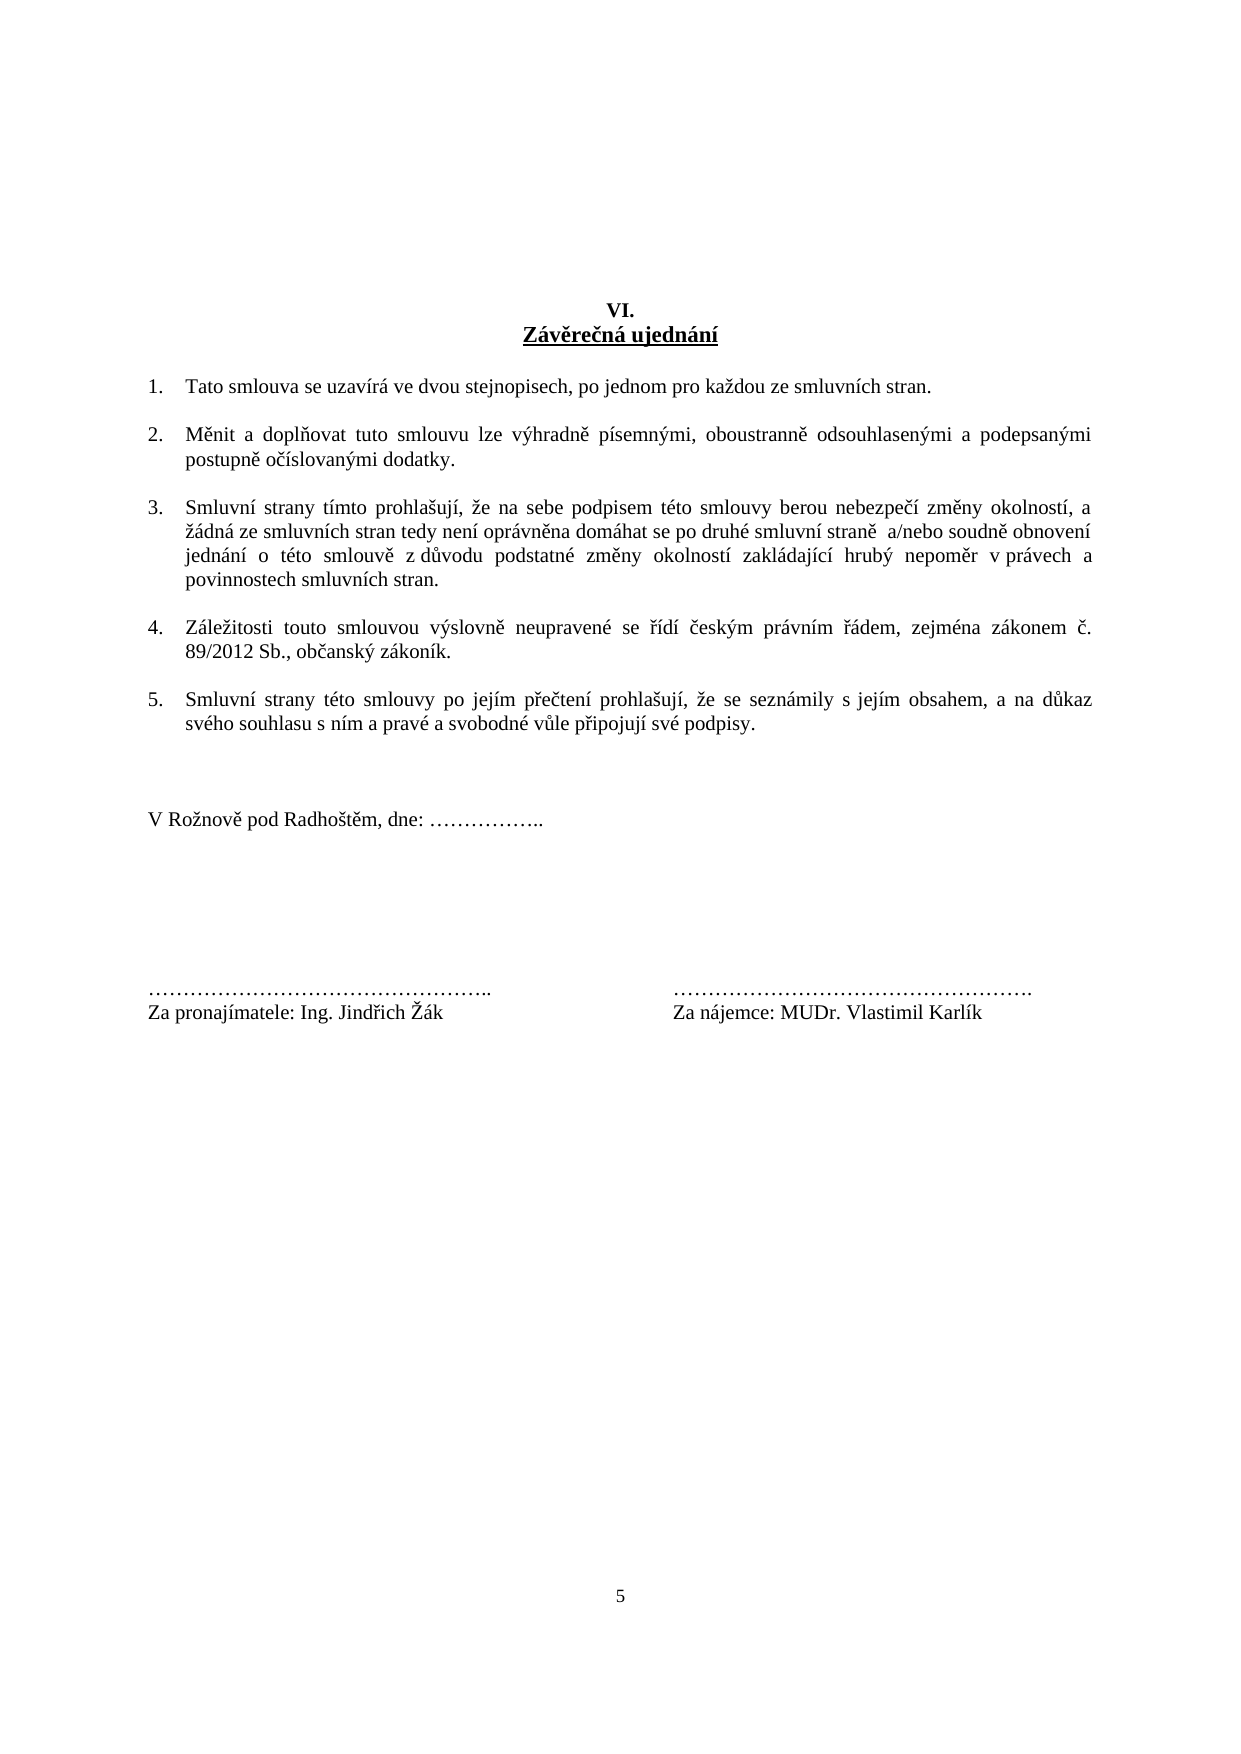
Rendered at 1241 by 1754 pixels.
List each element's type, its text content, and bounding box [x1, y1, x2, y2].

text Za pronajímatele: Ing. Jindřich Žák Za nájemce: MUDr. Vlastimil Karlík [148, 1000, 1092, 1024]
text V Rožnově pod Radhoštěm, dne: …………….. [148, 807, 1092, 831]
list Měnit a doplňovat tuto smlouvu lze výhradně písemnými, oboustranně odsouhlasenými a podepsanými postupně očíslovanými dodatky. [148, 422, 1092, 471]
text ………………………………………….. ……………………………………………. [148, 976, 1092, 1000]
text Závěrečná ujednání [148, 322, 1092, 348]
list Smluvní strany této smlouvy po jejím přečtení prohlašují, že se seznámily s jejím obsahem, a na důkaz svého souhlasu s ním a pravé a svobodné vůle připojují své podpisy. [148, 687, 1092, 735]
text VI. [148, 297, 1092, 322]
list Záležitosti touto smlouvou výslovně neupravené se řídí českým právním řádem, zejména zákonem č. 89/2012 Sb., občanský zákoník. [148, 615, 1092, 663]
list Smluvní strany tímto prohlašují, že na sebe podpisem této smlouvy berou nebezpečí změny okolností, a žádná ze smluvních stran tedy není oprávněna domáhat se po druhé smluvní straně a/nebo soudně obnovení jednání o této smlouvě z důvodu podstatné změny okolností zakládající hrubý nepoměr v právech a povinnostech smluvních stran. [148, 494, 1092, 591]
list Tato smlouva se uzavírá ve dvou stejnopisech, po jednom pro každou ze smluvních stran. [148, 374, 1092, 398]
